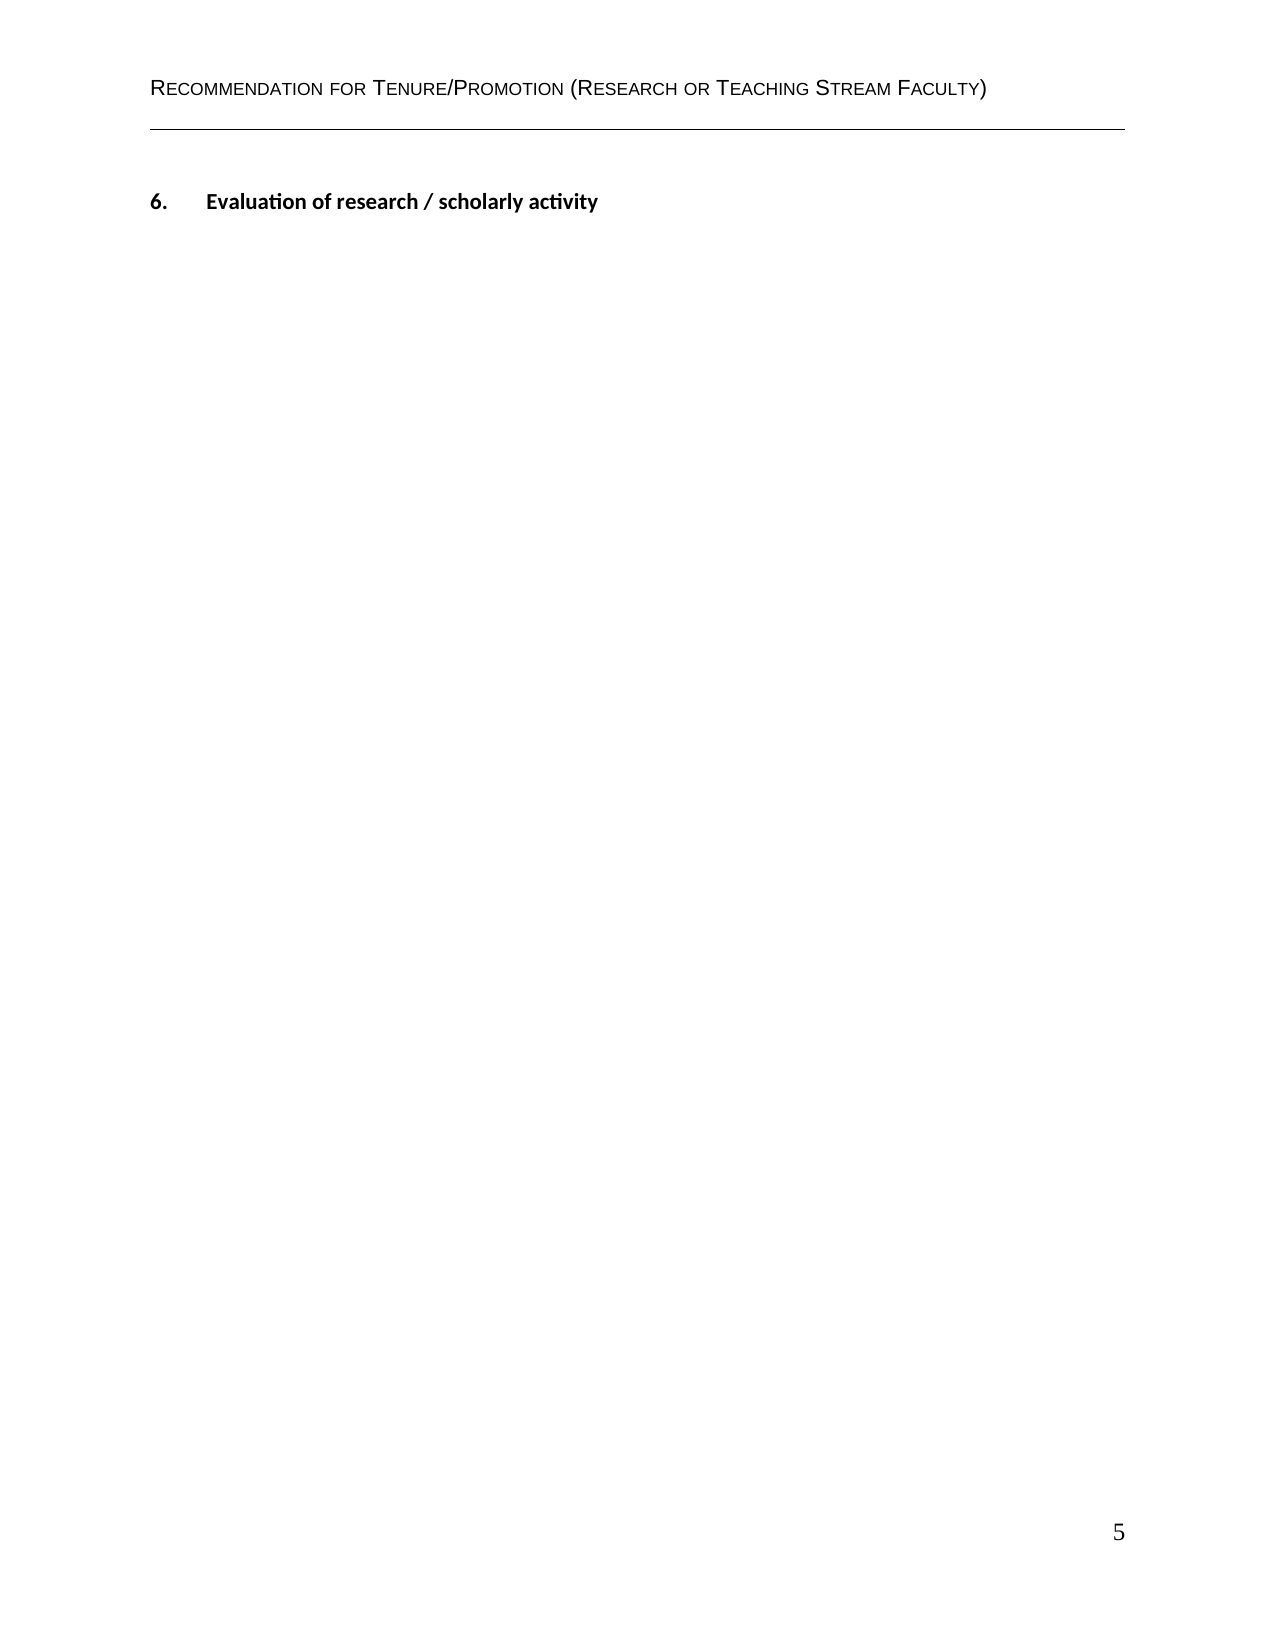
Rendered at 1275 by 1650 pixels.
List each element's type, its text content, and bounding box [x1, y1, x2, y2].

text 6. Evaluation of research / scholarly activity [150, 187, 1125, 215]
